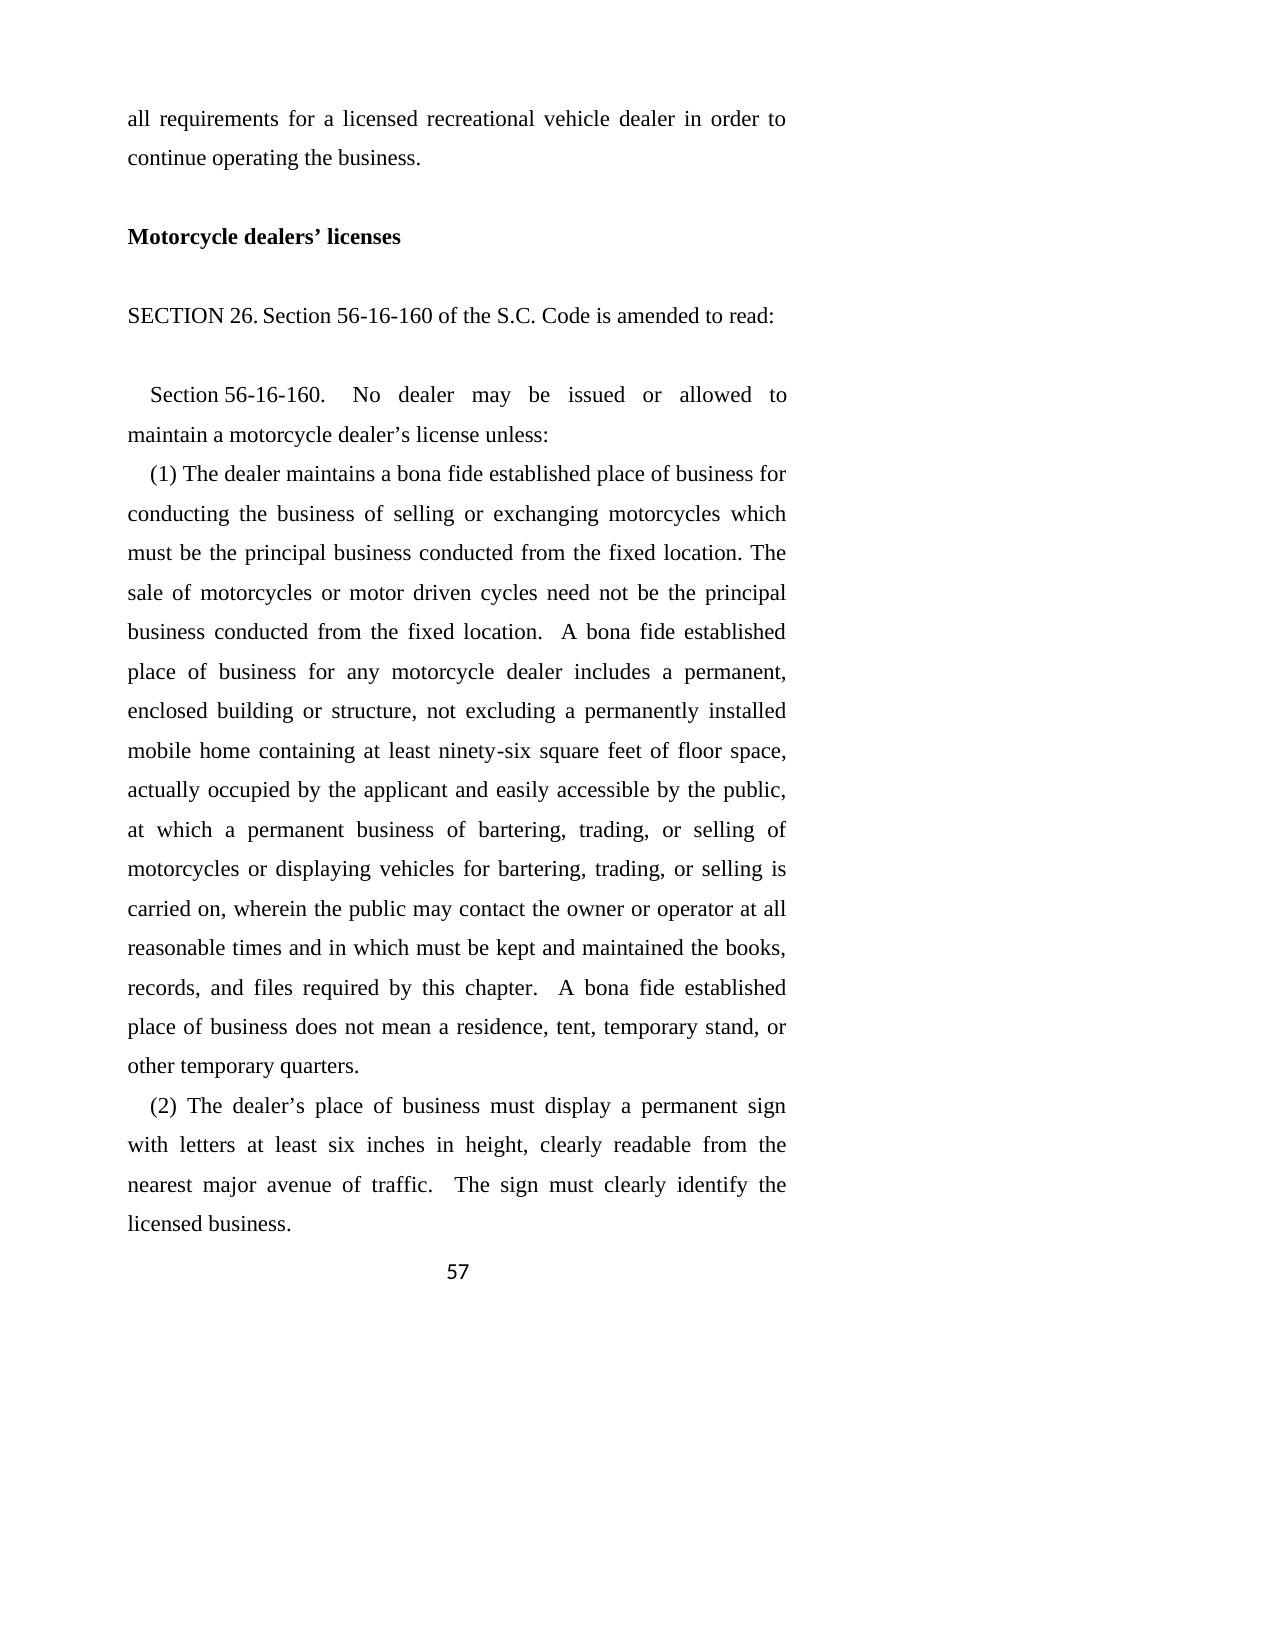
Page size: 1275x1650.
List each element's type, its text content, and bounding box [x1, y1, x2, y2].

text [127, 105, 787, 171]
text (2) The dealer’s place of business must display a permanent sign with letters at least six inches in height, clearly readable from the nearest major avenue of traffic. The sign must clearly identify the licensed business. [127, 1092, 787, 1237]
text (1) The dealer maintains a bona fide established place of business for conducting the business of selling or exchanging motorcycles which must be the principal business conducted from the fixed location. The sale of motorcycles or motor driven cycles need not be the principal business conducted from the fixed location. A bona fide established place of business for any motorcycle dealer includes a permanent, enclosed building or structure, not excluding a permanently installed mobile home containing at least ninety‑six square feet of floor space, actually occupied by the applicant and easily accessible by the public, at which a permanent business of bartering, trading, or selling of motorcycles or displaying vehicles for bartering, trading, or selling is carried on, wherein the public may contact the owner or operator at all reasonable times and in which must be kept and maintained the books, records, and files required by this chapter. A bona fide established place of business does not mean a residence, tent, temporary stand, or other temporary quarters. [127, 460, 787, 1079]
text SECTION 26. Section 56‑16‑160 of the S.C. Code is amended to read: [127, 302, 787, 329]
text Motorcycle dealers’ licenses [127, 223, 787, 250]
text Section 56‑16‑160. No dealer may be issued or allowed to maintain a motorcycle dealer’s license unless: [127, 381, 787, 447]
